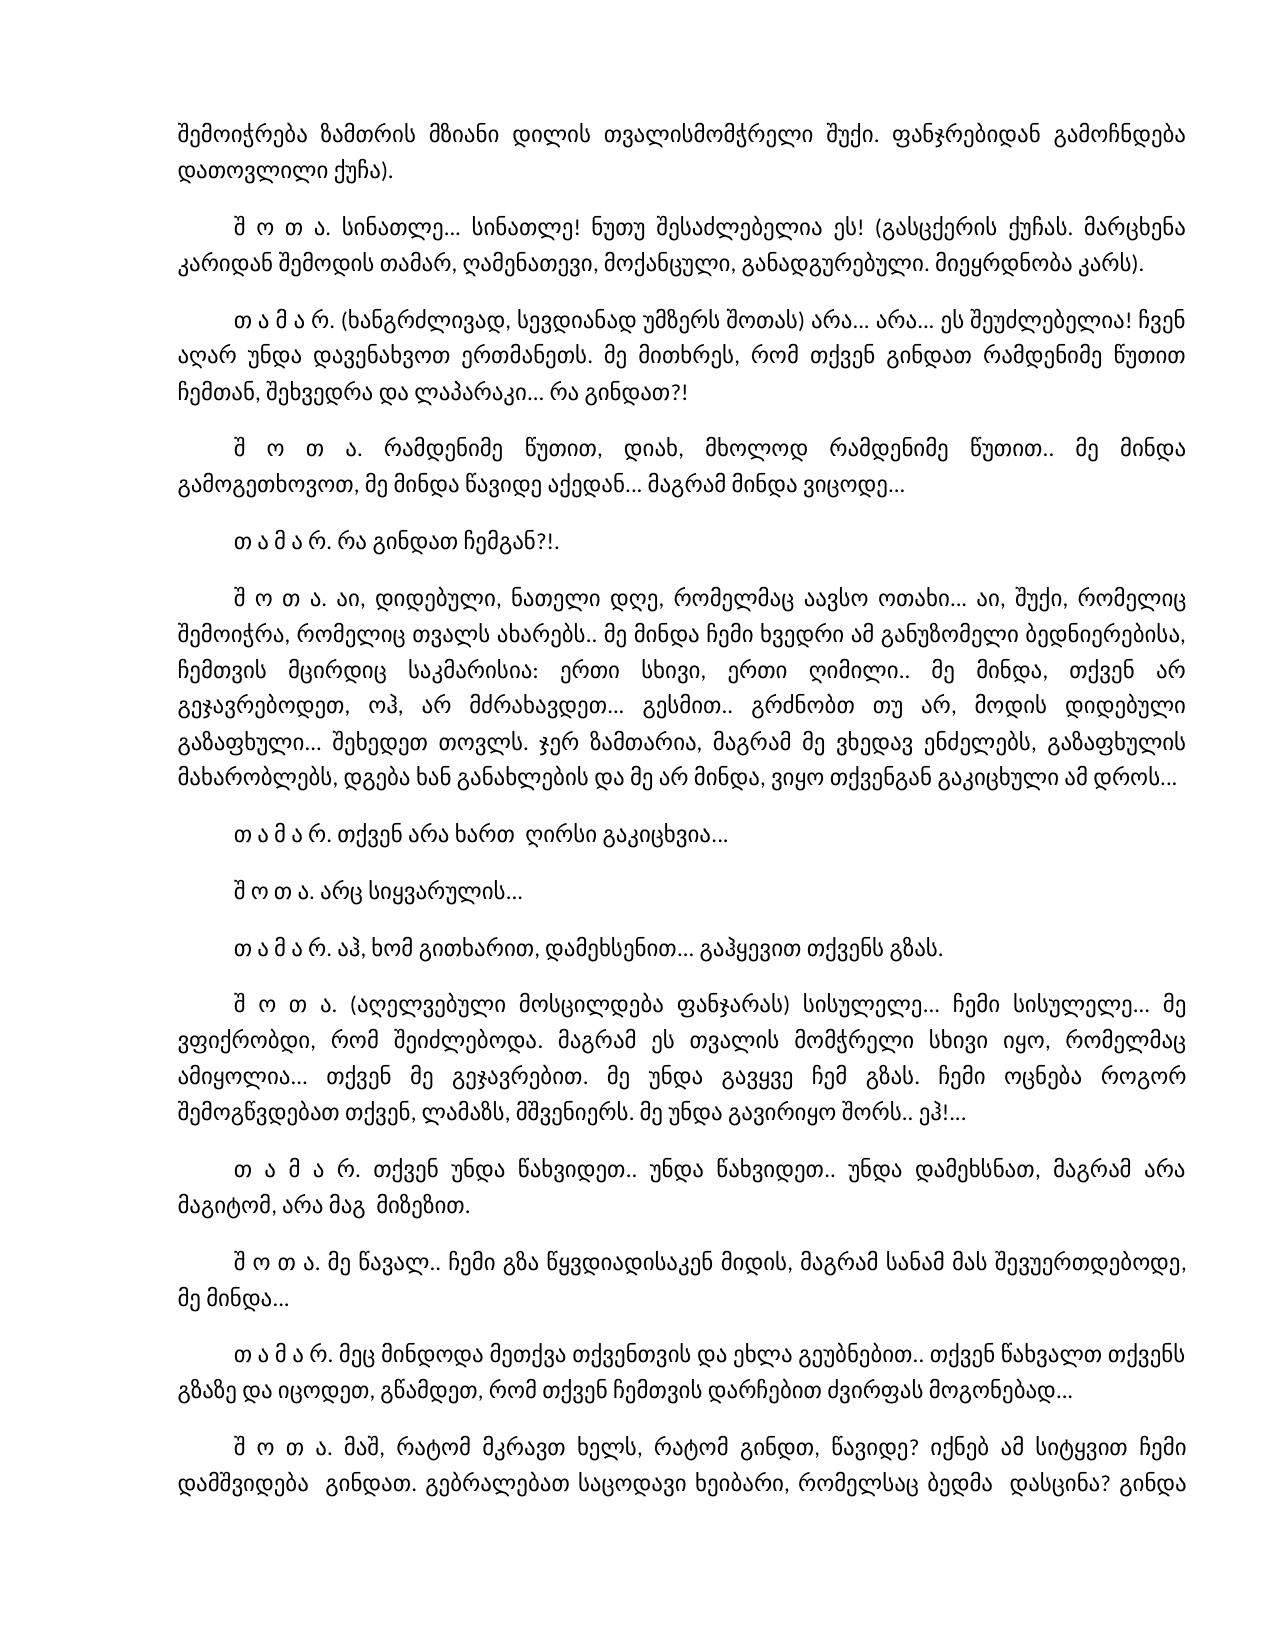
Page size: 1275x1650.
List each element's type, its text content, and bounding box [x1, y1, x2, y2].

text თ ა მ ა რ. აჰ, ხომ გითხარით, დამეხსენით... გაჰყევით თქვენს გზას. [177, 932, 1186, 963]
text შ ო თ ა. აი, დიდებული, ნათელი დღე, რომელმაც აავსო ოთახი... აი, შუქი, რომელიც შემოიჭრა, რომელიც თვალს ახარებს.. მე მინდა ჩემი ხვედრი ამ განუზომელი ბედნიერებისა, ჩემთვის მცირდიც საკმარისია: ერთი სხივი, ერთი ღიმილი.. მე მინდა, თქვენ არ გეჯავრებოდეთ, ოჰ, არ მძრახავდეთ... გესმით.. გრძნობთ თუ არ, მოდის დიდებული გაზაფხული... შეხედეთ თოვლს. ჯერ ზამთარია, მაგრამ მე ვხედავ ენძელებს, გაზაფხულის მახარობლებს, დგება ხან განახლების და მე არ მინდა, ვიყო თქვენგან გაკიცხული ამ დროს... [177, 582, 1186, 793]
text თ ა მ ა რ. თქვენ უნდა წახვიდეთ.. უნდა წახვიდეთ.. უნდა დამეხსნათ, მაგრამ არა მაგიტომ, არა მაგ მიზეზით. [177, 1153, 1186, 1220]
text შ ო თ ა. არც სიყვარულის... [177, 875, 1186, 906]
text შ ო თ ა. (აღელვებული მოსცილდება ფანჯარას) სისულელე... ჩემი სისულელე... მე ვფიქრობდი, რომ შეიძლებოდა. მაგრამ ეს თვალის მომჭრელი სხივი იყო, რომელმაც ამიყოლია... თქვენ მე გეჯავრებით. მე უნდა გავყვე ჩემ გზას. ჩემი ოცნება როგორ შემოგწვდებათ თქვენ, ლამაზს, მშვენიერს. მე უნდა გავირიყო შორს.. ეჰ!... [177, 988, 1186, 1127]
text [177, 118, 1186, 185]
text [177, 1431, 1186, 1498]
text შ ო თ ა. მე წავალ.. ჩემი გზა წყვდიადისაკენ მიდის, მაგრამ სანამ მას შევუერთდებოდე, მე მინდა... [177, 1246, 1186, 1313]
text თ ა მ ა რ. რა გინდათ ჩემგან?!. [177, 525, 1186, 556]
text თ ა მ ა რ. (ხანგრძლივად, სევდიანად უმზერს შოთას) არა... არა... ეს შეუძლებელია! ჩვენ აღარ უნდა დავენახვოთ ერთმანეთს. მე მითხრეს, რომ თქვენ გინდათ რამდენიმე წუთით ჩემთან, შეხვედრა და ლაპარაკი... რა გინდათ?! [177, 303, 1186, 407]
text შ ო თ ა. სინათლე... სინათლე! ნუთუ შესაძლებელია ეს! (გასცქერის ქუჩას. მარცხენა კარიდან შემოდის თამარ, ღამენათევი, მოქანცული, განადგურებული. მიეყრდნობა კარს). [177, 211, 1186, 278]
text თ ა მ ა რ. თქვენ არა ხართ ღირსი გაკიცხვია... [177, 818, 1186, 849]
text თ ა მ ა რ. მეც მინდოდა მეთქვა თქვენთვის და ეხლა გეუბნებით.. თქვენ წახვალთ თქვენს გზაზე და იცოდეთ, გწამდეთ, რომ თქვენ ჩემთვის დარჩებით ძვირფას მოგონებად... [177, 1338, 1186, 1406]
text შ ო თ ა. რამდენიმე წუთით, დიახ, მხოლოდ რამდენიმე წუთით.. მე მინდა გამოგეთხოვოთ, მე მინდა წავიდე აქედან... მაგრამ მინდა ვიცოდე... [177, 432, 1186, 499]
